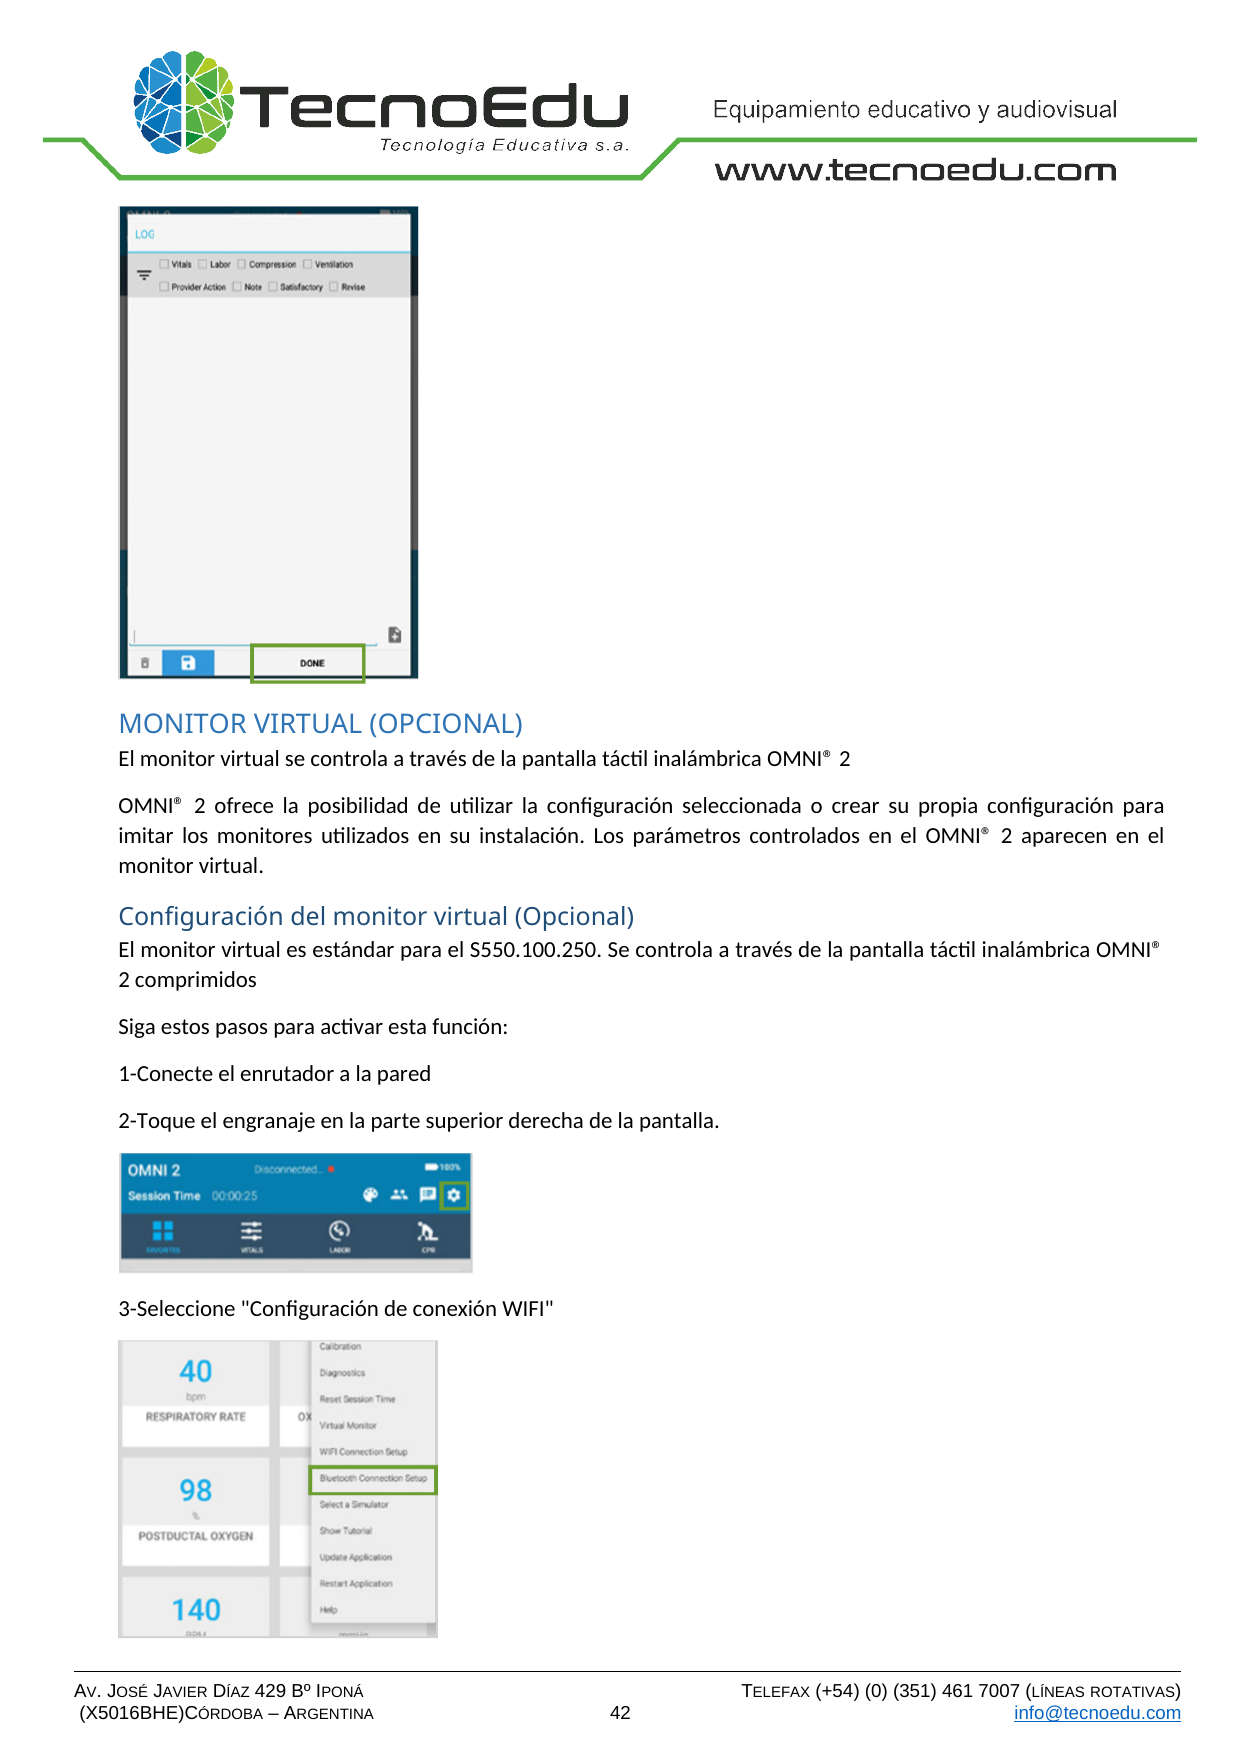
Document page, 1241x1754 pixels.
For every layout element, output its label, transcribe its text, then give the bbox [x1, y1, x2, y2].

picture [118, 206, 419, 684]
text 3-Seleccione "Configuración de conexión WIFI" [118, 1294, 1166, 1322]
text 1-Conecte el enrutador a la pared [118, 1059, 1166, 1087]
picture [42, 51, 1198, 181]
picture [118, 1153, 476, 1275]
text 2-Toque el engranaje en la parte superior derecha de la pantalla. [118, 1106, 1166, 1134]
text Siga estos pasos para activar esta función: [118, 1012, 1166, 1040]
subtitle Configuración del monitor virtual (Opcional) [118, 898, 1166, 933]
text El monitor virtual se controla a través de la pantalla táctil inalámbrica OMNI® 2 [118, 744, 1166, 772]
text OMNI® 2 ofrece la posibilidad de utilizar la configuración seleccionada o crear su propia configuración para imitar los monitores utilizados en su instalación. Los parámetros controlados en el OMNI® 2 aparecen en el monitor virtual. [118, 791, 1166, 880]
text El monitor virtual es estándar para el S550.100.250. Se controla a través de la pantalla táctil inalámbrica OMNI® 2 comprimidos [118, 935, 1166, 993]
picture [118, 1340, 439, 1642]
subtitle MONITOR VIRTUAL (OPCIONAL) [118, 704, 1166, 741]
